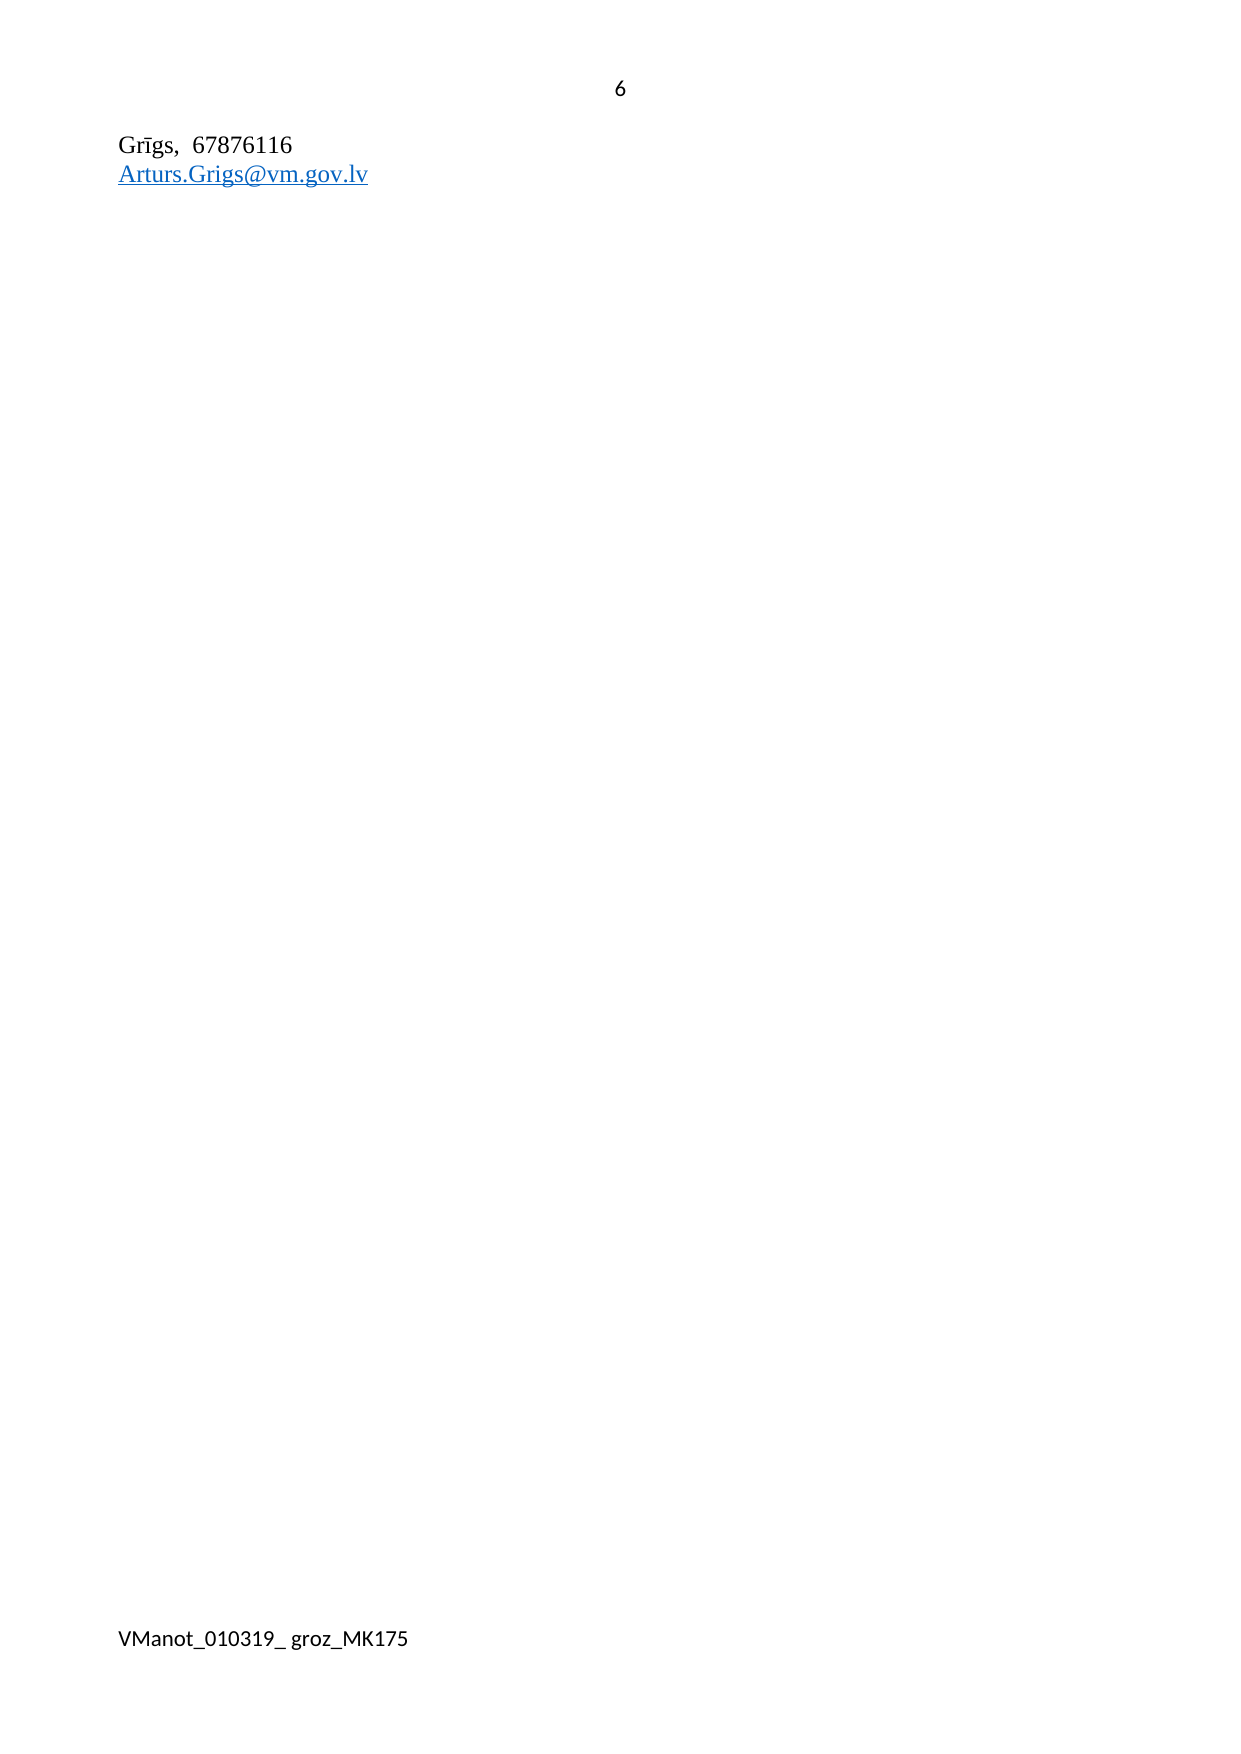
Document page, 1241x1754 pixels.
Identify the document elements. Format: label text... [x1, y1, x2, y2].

text Grīgs, 67876116 [118, 130, 1122, 159]
text Arturs.Grigs@vm.gov.lv [118, 159, 1122, 187]
